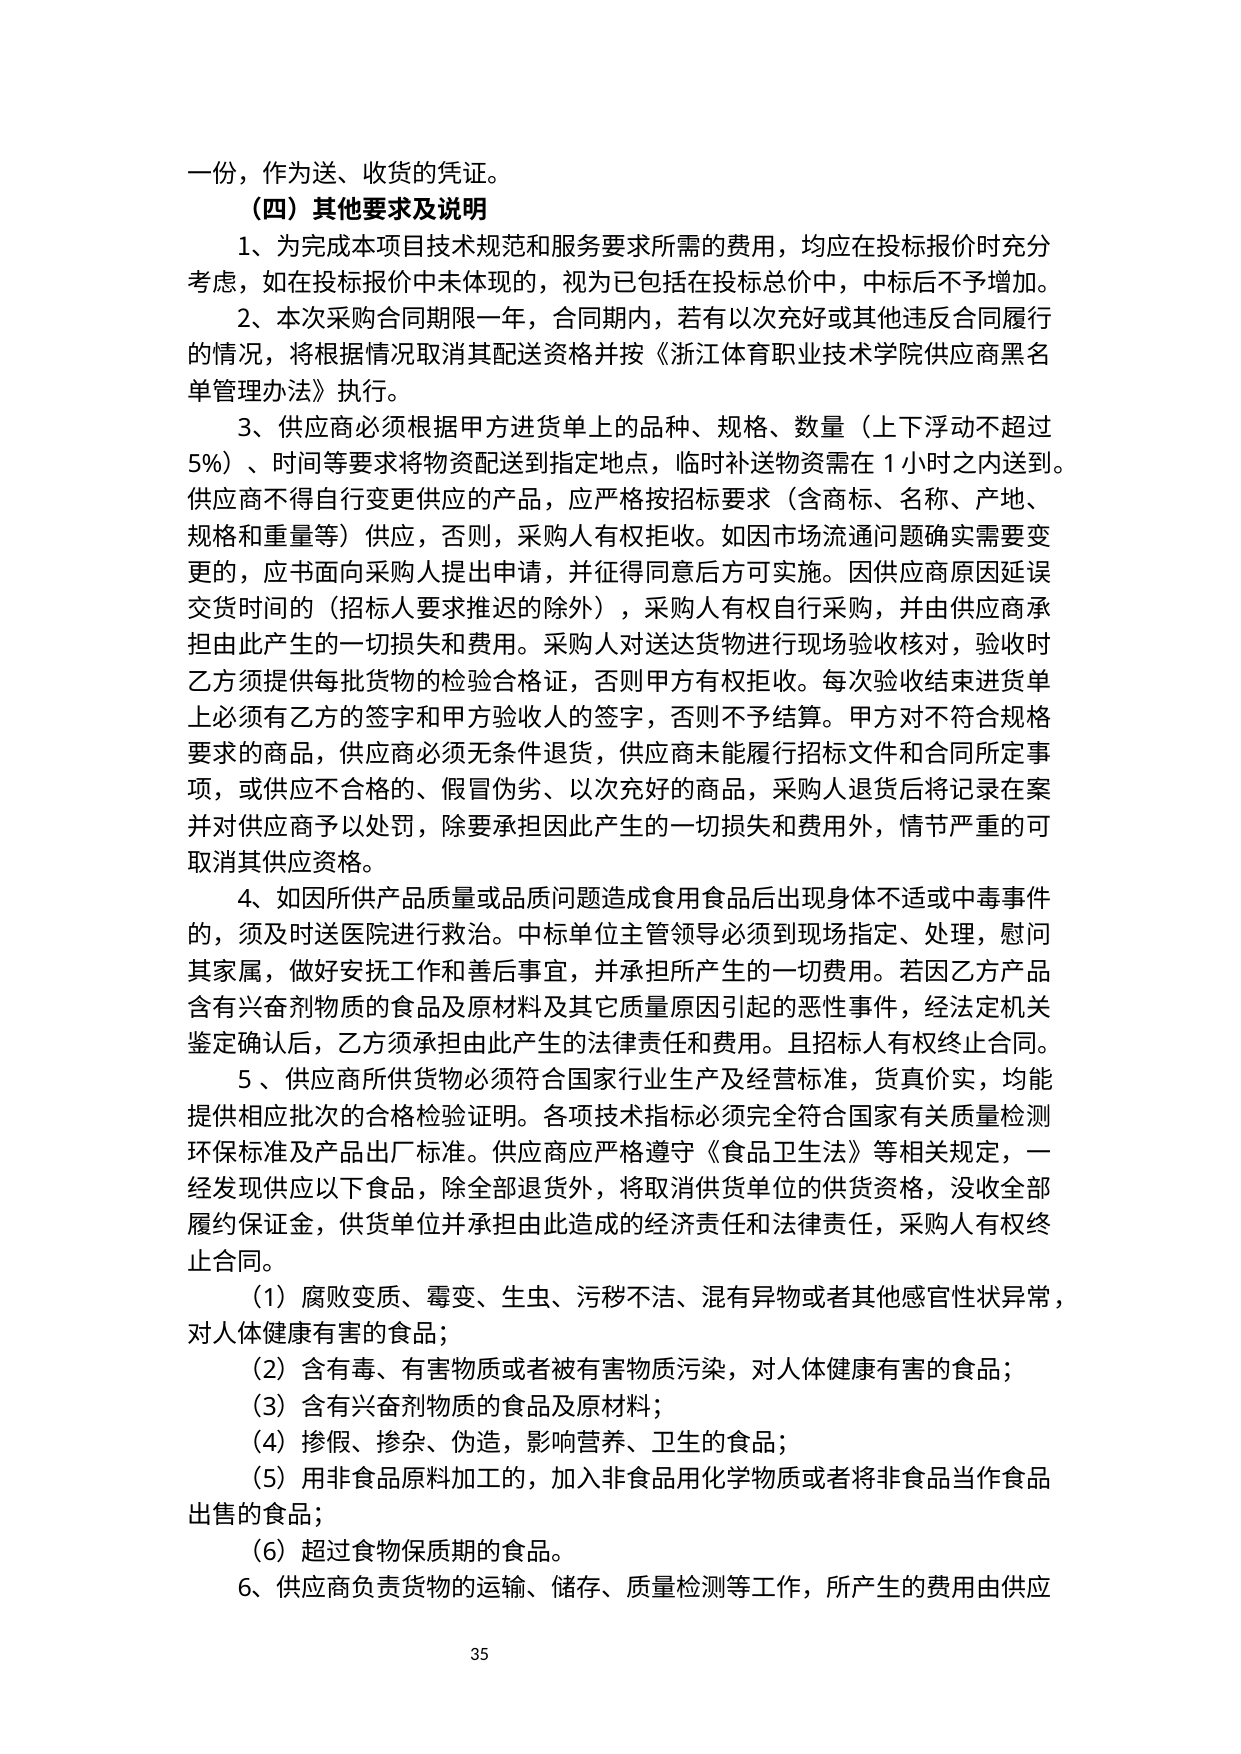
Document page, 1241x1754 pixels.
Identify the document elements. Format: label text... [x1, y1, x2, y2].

text 5 、供应商所供货物必须符合国家行业生产及经营标准，货真价实，均能提供相应批次的合格检验证明。各项技术指标必须完全符合国家有关质量检测、环保标准及产品出厂标准。供应商应严格遵守《食品卫生法》等相关规定，一经发现供应以下食品，除全部退货外，将取消供货单位的供货资格，没收全部履约保证金，供货单位并承担由此造成的经济责任和法律责任，采购人有权终止合同。 [187, 1060, 1053, 1277]
text （四）其他要求及说明 [187, 190, 1053, 226]
text （4）掺假、掺杂、伪造，影响营养、卫生的食品； [187, 1422, 1053, 1458]
text （5）用非食品原料加工的，加入非食品用化学物质或者将非食品当作食品出售的食品； [187, 1458, 1053, 1531]
text （3）含有兴奋剂物质的食品及原材料； [187, 1386, 1053, 1422]
text （6）超过食物保质期的食品。 [187, 1531, 1053, 1567]
text 3、供应商必须根据甲方进货单上的品种、规格、数量（上下浮动不超过5%）、时间等要求将物资配送到指定地点，临时补送物资需在1小时之内送到。供应商不得自行变更供应的产品，应严格按招标要求（含商标、名称、产地、规格和重量等）供应，否则，采购人有权拒收。如因市场流通问题确实需要变更的，应书面向采购人提出申请，并征得同意后方可实施。因供应商原因延误交货时间的（招标人要求推迟的除外），采购人有权自行采购，并由供应商承担由此产生的一切损失和费用。采购人对送达货物进行现场验收核对，验收时乙方须提供每批货物的检验合格证，否则甲方有权拒收。每次验收结束进货单上必须有乙方的签字和甲方验收人的签字，否则不予结算。甲方对不符合规格要求的商品，供应商必须无条件退货，供应商未能履行招标文件和合同所定事项，或供应不合格的、假冒伪劣、以次充好的商品，采购人退货后将记录在案，并对供应商予以处罚，除要承担因此产生的一切损失和费用外，情节严重的可取消其供应资格。 [187, 407, 1053, 878]
text （1）腐败变质、霉变、生虫、污秽不洁、混有异物或者其他感官性状异常，对人体健康有害的食品； [187, 1277, 1053, 1350]
text 1、为完成本项目技术规范和服务要求所需的费用，均应在投标报价时充分考虑，如在投标报价中未体现的，视为已包括在投标总价中，中标后不予增加。 [187, 226, 1053, 298]
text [187, 153, 1053, 190]
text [187, 1567, 1053, 1603]
text 2、本次采购合同期限一年，合同期内，若有以次充好或其他违反合同履行的情况，将根据情况取消其配送资格并按《浙江体育职业技术学院供应商黑名单管理办法》执行。 [187, 298, 1053, 407]
text （2）含有毒、有害物质或者被有害物质污染，对人体健康有害的食品； [187, 1350, 1053, 1386]
text 4、如因所供产品质量或品质问题造成食用食品后出现身体不适或中毒事件的，须及时送医院进行救治。中标单位主管领导必须到现场指定、处理，慰问其家属，做好安抚工作和善后事宜，并承担所产生的一切费用。若因乙方产品含有兴奋剂物质的食品及原材料及其它质量原因引起的恶性事件，经法定机关鉴定确认后，乙方须承担由此产生的法律责任和费用。且招标人有权终止合同。 [187, 878, 1053, 1060]
